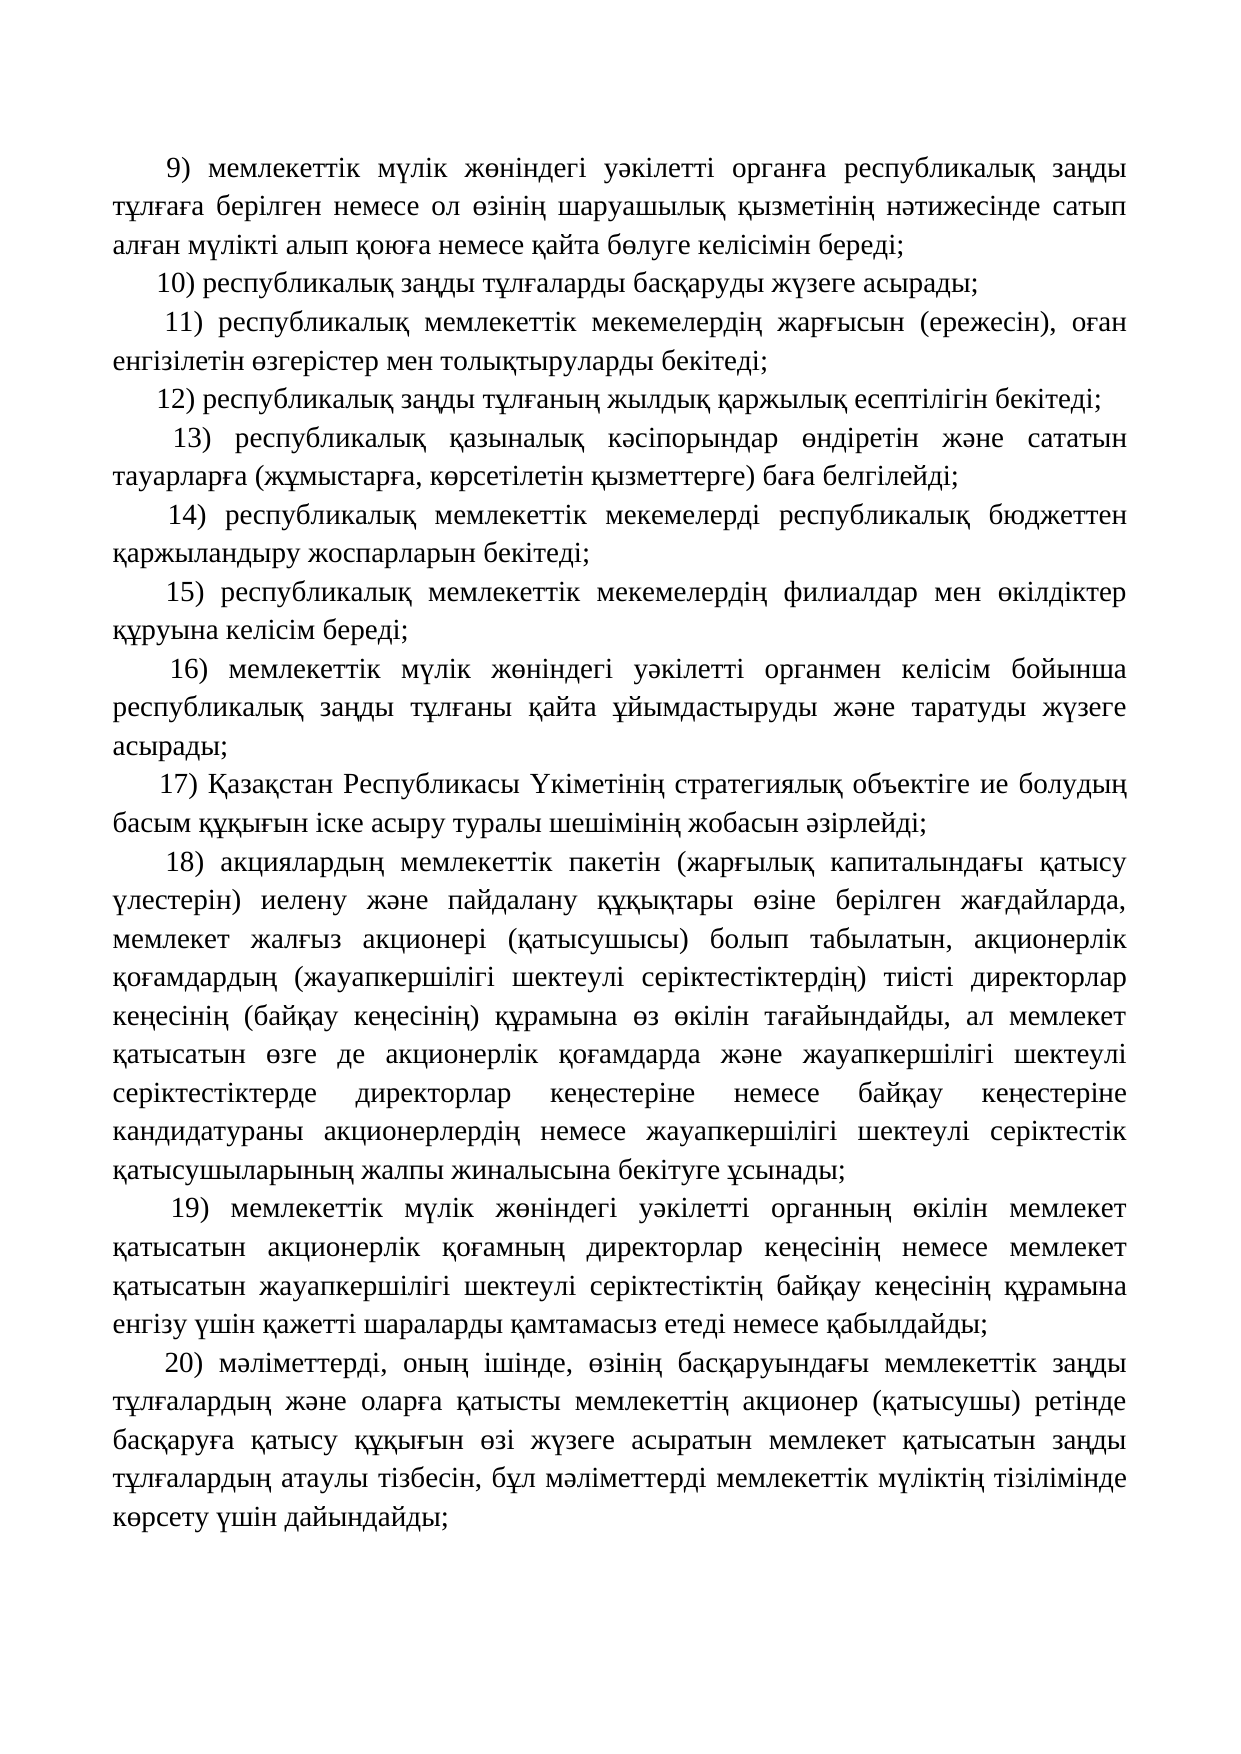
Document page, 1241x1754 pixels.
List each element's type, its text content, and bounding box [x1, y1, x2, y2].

text 20) мәліметтерді, оның ішінде, өзінің басқаруындағы мемлекеттік заңды тұлғалардың және оларға қатысты мемлекеттің акционер (қатысушы) ретінде басқаруға қатысу құқығын өзі жүзеге асыратын мемлекет қатысатын заңды тұлғалардың атаулы тізбесін, бұл мәліметтерді мемлекеттік мүліктің тізілімінде көрсету үшін дайындайды; [112, 1345, 1128, 1532]
text 17) Қазақстан Республикасы Үкіметінің стратегиялық объектіге ие болудың басым құқығын іске асыру туралы шешімінің жобасын әзірлейді; [112, 767, 1128, 839]
text 15) республикалық мемлекеттік мекемелердің филиалдар мен өкілдіктер құруына келісім береді; [112, 574, 1128, 646]
text 12) республикалық заңды тұлғаның жылдық қаржылық есептілігін бекітеді; [112, 381, 1128, 415]
text 11) республикалық мемлекеттік мекемелердің жарғысын (ережесін), оған енгізілетін өзгерістер мен толықтыруларды бекітеді; [112, 304, 1128, 376]
text 10) республикалық заңды тұлғаларды басқаруды жүзеге асырады; [112, 266, 1128, 299]
text 14) республикалық мемлекеттік мекемелерді республикалық бюджеттен қаржыландыру жоспарларын бекітеді; [112, 497, 1128, 569]
text 18) акциялардың мемлекеттік пакетін (жарғылық капиталындағы қатысу үлестерін) иелену және пайдалану құқықтары өзіне берілген жағдайларда, мемлекет жалғыз акционері (қатысушысы) болып табылатын, акционерлік қоғамдардың (жауапкершілігі шектеулі серіктестіктердің) тиісті директорлар кеңесінің (байқау кеңесінің) құрамына өз өкілін тағайындайды, ал мемлекет қатысатын өзге де акционерлік қоғамдарда және жауапкершілігі шектеулі серіктестіктерде директорлар кеңестеріне немесе байқау кеңестеріне кандидатураны акционерлердің немесе жауапкершілігі шектеулі серіктестік қатысушыларының жалпы жиналысына бекітуге ұсынады; [112, 844, 1128, 1186]
text 16) мемлекеттік мүлік жөніндегі уәкілетті органмен келісім бойынша республикалық заңды тұлғаны қайта ұйымдастыруды және таратуды жүзеге асырады; [112, 651, 1128, 762]
text 9) мемлекеттік мүлік жөніндегі уәкілетті органға республикалық заңды тұлғаға берілген немесе ол өзінің шаруашылық қызметінің нәтижесінде сатып алған мүлікті алып қоюға немесе қайта бөлуге келісімін береді; [112, 150, 1128, 261]
text 13) республикалық қазыналық кәсіпорындар өндіретін және сататын тауарларға (жұмыстарға, көрсетілетін қызметтерге) баға белгілейді; [112, 420, 1128, 492]
text 19) мемлекеттік мүлік жөніндегі уәкілетті органның өкілін мемлекет қатысатын акционерлік қоғамның директорлар кеңесінің немесе мемлекет қатысатын жауапкершілігі шектеулі серіктестіктің байқау кеңесінің құрамына енгізу үшін қажетті шараларды қамтамасыз етеді немесе қабылдайды; [112, 1191, 1128, 1340]
